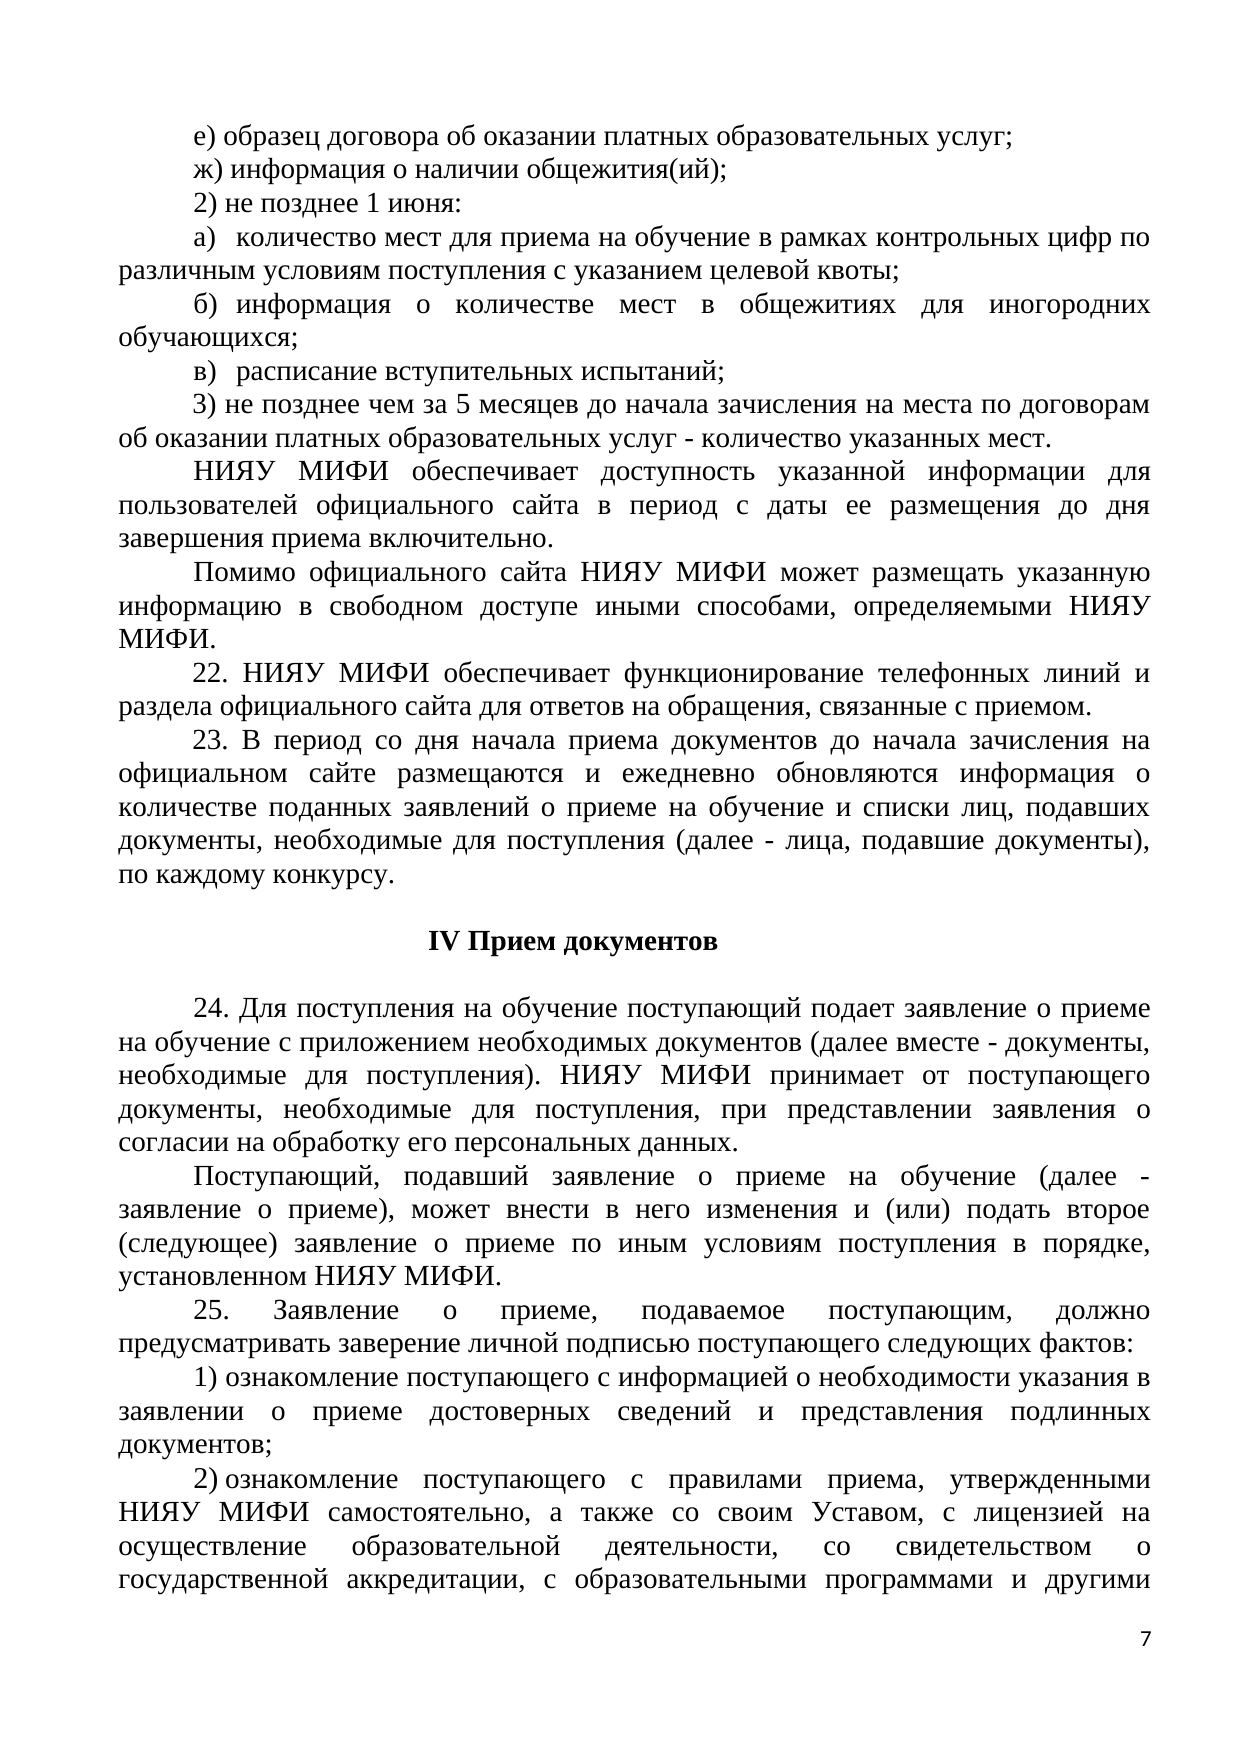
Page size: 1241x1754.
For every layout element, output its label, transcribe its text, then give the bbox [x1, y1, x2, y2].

text 22. НИЯУ МИФИ обеспечивает функционирование телефонных линий и раздела официального сайта для ответов на обращения, связанные с приемом. [118, 655, 1152, 722]
text ж) информация о наличии общежития(ий); [118, 152, 1152, 185]
text 2) не позднее 1 июня: [118, 185, 1152, 219]
text IV Прием документов [428, 923, 1152, 957]
text а) количество мест для приема на обучение в рамках контрольных цифр по различным условиям поступления с указанием целевой квоты; [118, 219, 1152, 286]
text 1) ознакомление поступающего с информацией о необходимости указания в заявлении о приеме достоверных сведений и представления подлинных документов; [118, 1359, 1152, 1460]
text б) информация о количестве мест в общежитиях для иногородних обучающихся; [118, 286, 1152, 353]
text Поступающий, подавший заявление о приеме на обучение (далее - заявление о приеме), может внести в него изменения и (или) подать второе (следующее) заявление о приеме по иным условиям поступления в порядке, установленном НИЯУ МИФИ. [118, 1158, 1152, 1292]
text Помимо официального сайта НИЯУ МИФИ может размещать указанную информацию в свободном доступе иными способами, определяемыми НИЯУ МИФИ. [118, 554, 1152, 655]
text в) расписание вступительных испытаний; [118, 353, 1152, 386]
text НИЯУ МИФИ обеспечивает доступность указанной информации для пользователей официального сайта в период с даты ее размещения до дня завершения приема включительно. [118, 453, 1152, 554]
text 25. Заявление о приеме, подаваемое поступающим, должно предусматривать заверение личной подписью поступающего следующих фактов: [118, 1292, 1152, 1359]
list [118, 1460, 1152, 1595]
text е) образец договора об оказании платных образовательных услуг; [118, 118, 1152, 152]
text 23. В период со дня начала приема документов до начала зачисления на официальном сайте размещаются и ежедневно обновляются информация о количестве поданных заявлений о приеме на обучение и списки лиц, подавших документы, необходимые для поступления (далее - лица, подавшие документы), по каждому конкурсу. [118, 722, 1152, 889]
text 3) не позднее чем за 5 месяцев до начала зачисления на места по договорам об оказании платных образовательных услуг - количество указанных мест. [118, 386, 1152, 453]
text 24. Для поступления на обучение поступающий подает заявление о приеме на обучение с приложением необходимых документов (далее вместе - документы, необходимые для поступления). НИЯУ МИФИ принимает от поступающего документы, необходимые для поступления, при представлении заявления о согласии на обработку его персональных данных. [118, 990, 1152, 1158]
